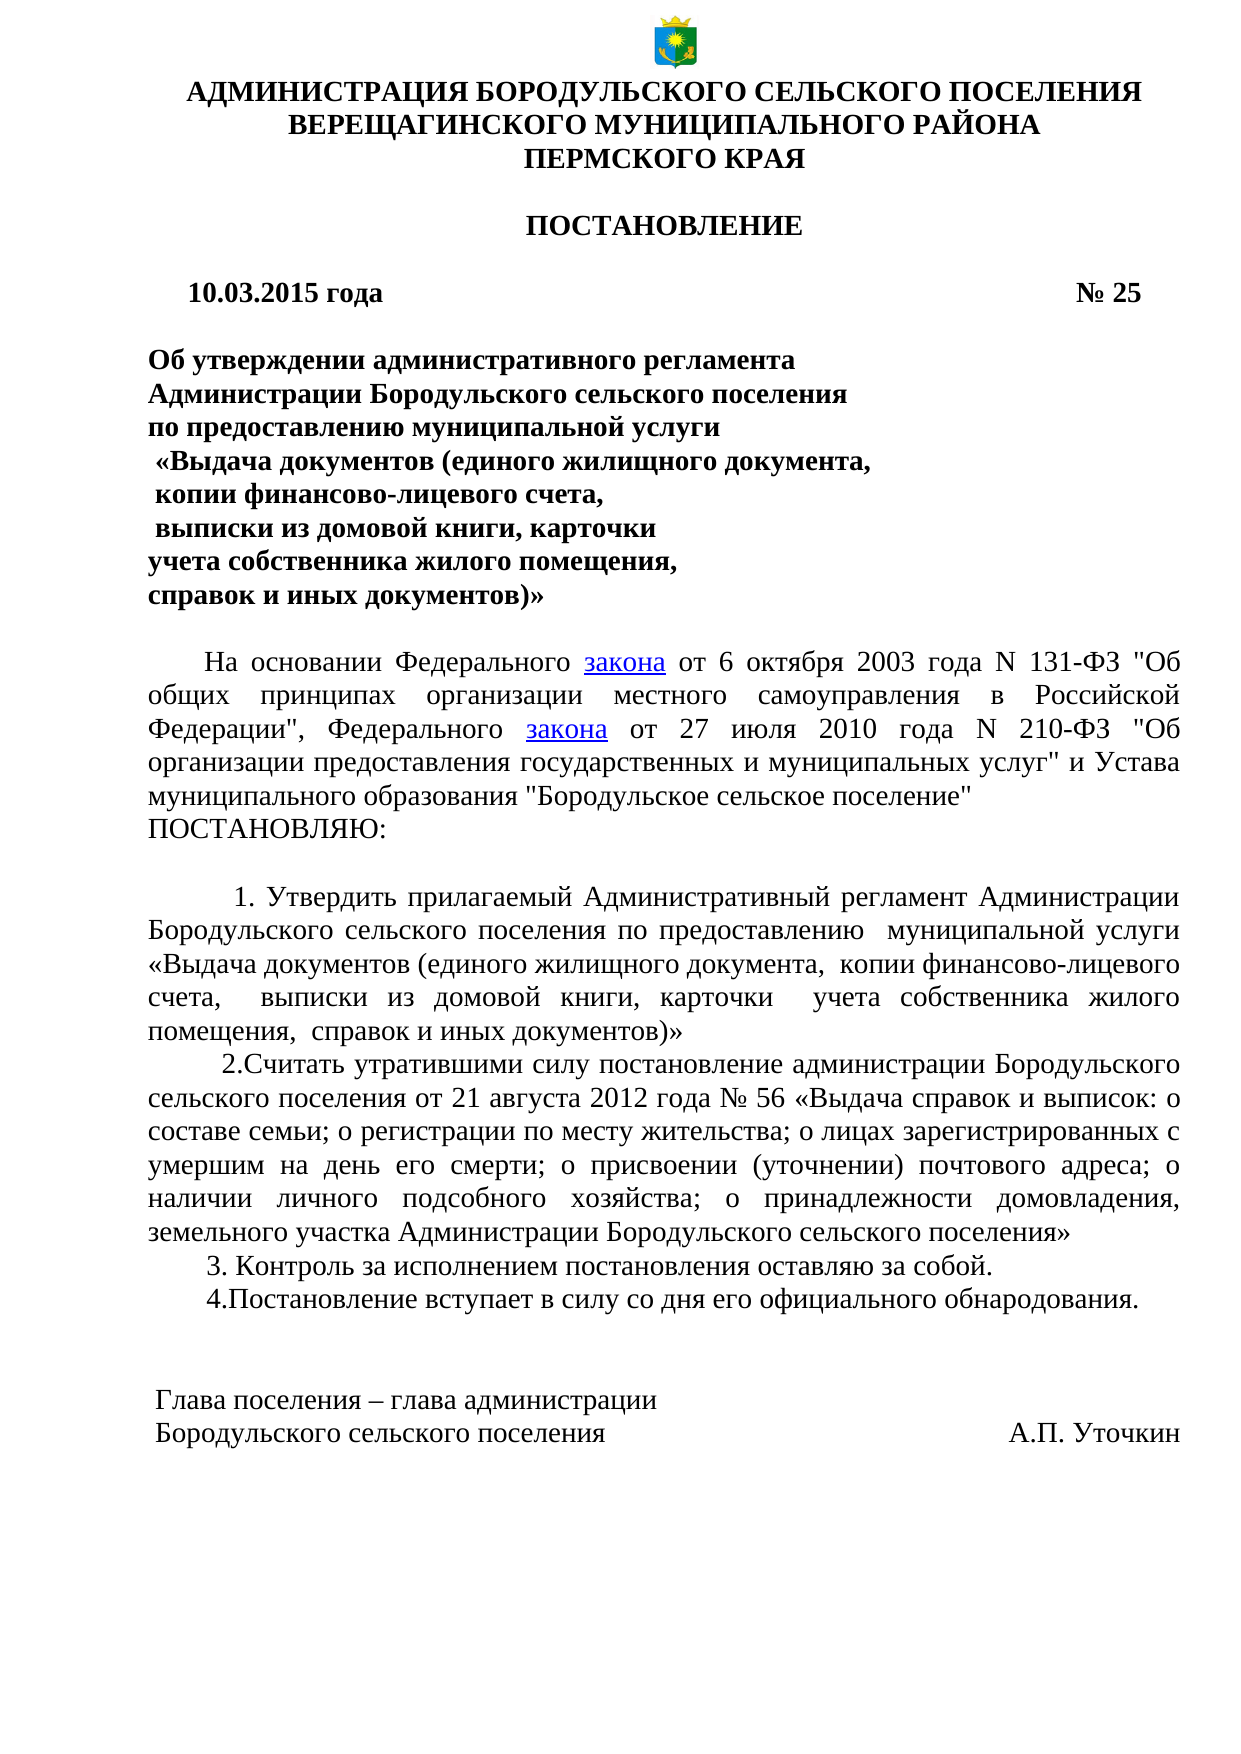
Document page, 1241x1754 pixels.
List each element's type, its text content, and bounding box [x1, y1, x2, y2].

text ВЕРЕЩАГИНСКОГО МУНИЦИПАЛЬНОГО РАЙОНА [148, 107, 1181, 141]
text справок и иных документов)» [148, 577, 1181, 610]
text АДМИНИСТРАЦИЯ БОРОДУЛЬСКОГО СЕЛЬСКОГО ПОСЕЛЕНИЯ [148, 74, 1181, 107]
text 3. Контроль за исполнением постановления оставляю за собой. [148, 1248, 1181, 1281]
text учета собственника жилого помещения, [148, 543, 1181, 577]
text копии финансово-лицевого счета, [148, 476, 1181, 510]
text ПЕРМСКОГО КРАЯ [148, 141, 1181, 174]
text выписки из домовой книги, карточки [148, 510, 1181, 543]
text ПОСТАНОВЛЯЮ: [148, 812, 1181, 845]
text Глава поселения – глава администрации [148, 1382, 1181, 1415]
text 4.Постановление вступает в силу со дня его официального обнародования. [148, 1281, 1181, 1315]
text 1. Утвердить прилагаемый Административный регламент Администрации Бородульского сельского поселения по предоставлению муниципальной услуги «Выдача документов (единого жилищного документа, копии финансово-лицевого счета, выписки из домовой книги, карточки учета собственника жилого помещения, справок и иных документов)» [148, 879, 1181, 1046]
text Об утверждении административного регламента [148, 342, 1171, 376]
text по предоставлению муниципальной услуги [148, 409, 1181, 443]
text 2.Считать утратившими силу постановление администрации Бородульского сельского поселения от 21 августа 2012 года № 56 «Выдача справок и выписок: о составе семьи; о регистрации по месту жительства; о лицах зарегистрированных с умершим на день его смерти; о присвоении (уточнении) почтового адреса; о наличии личного подсобного хозяйства; о принадлежности домовладения, земельного участка Администрации Бородульского сельского поселения» [148, 1046, 1181, 1248]
text ПОСТАНОВЛЕНИЕ [148, 208, 1181, 242]
text На основании Федерального закона от 6 октября 2003 года N 131-ФЗ "Об общих принципах организации местного самоуправления в Российской Федерации", Федерального закона от 27 июля 2010 года N 210-ФЗ "Об организации предоставления государственных и муниципальных услуг" и Устава муниципального образования "Бородульское сельское поселение" [148, 644, 1181, 812]
text «Выдача документов (единого жилищного документа, [148, 443, 1181, 476]
text Администрации Бородульского сельского поселения [148, 376, 1171, 409]
text Бородульского сельского поселения А.П. Уточкин [148, 1415, 1181, 1449]
text 10.03.2015 года № 25 [148, 275, 1181, 309]
